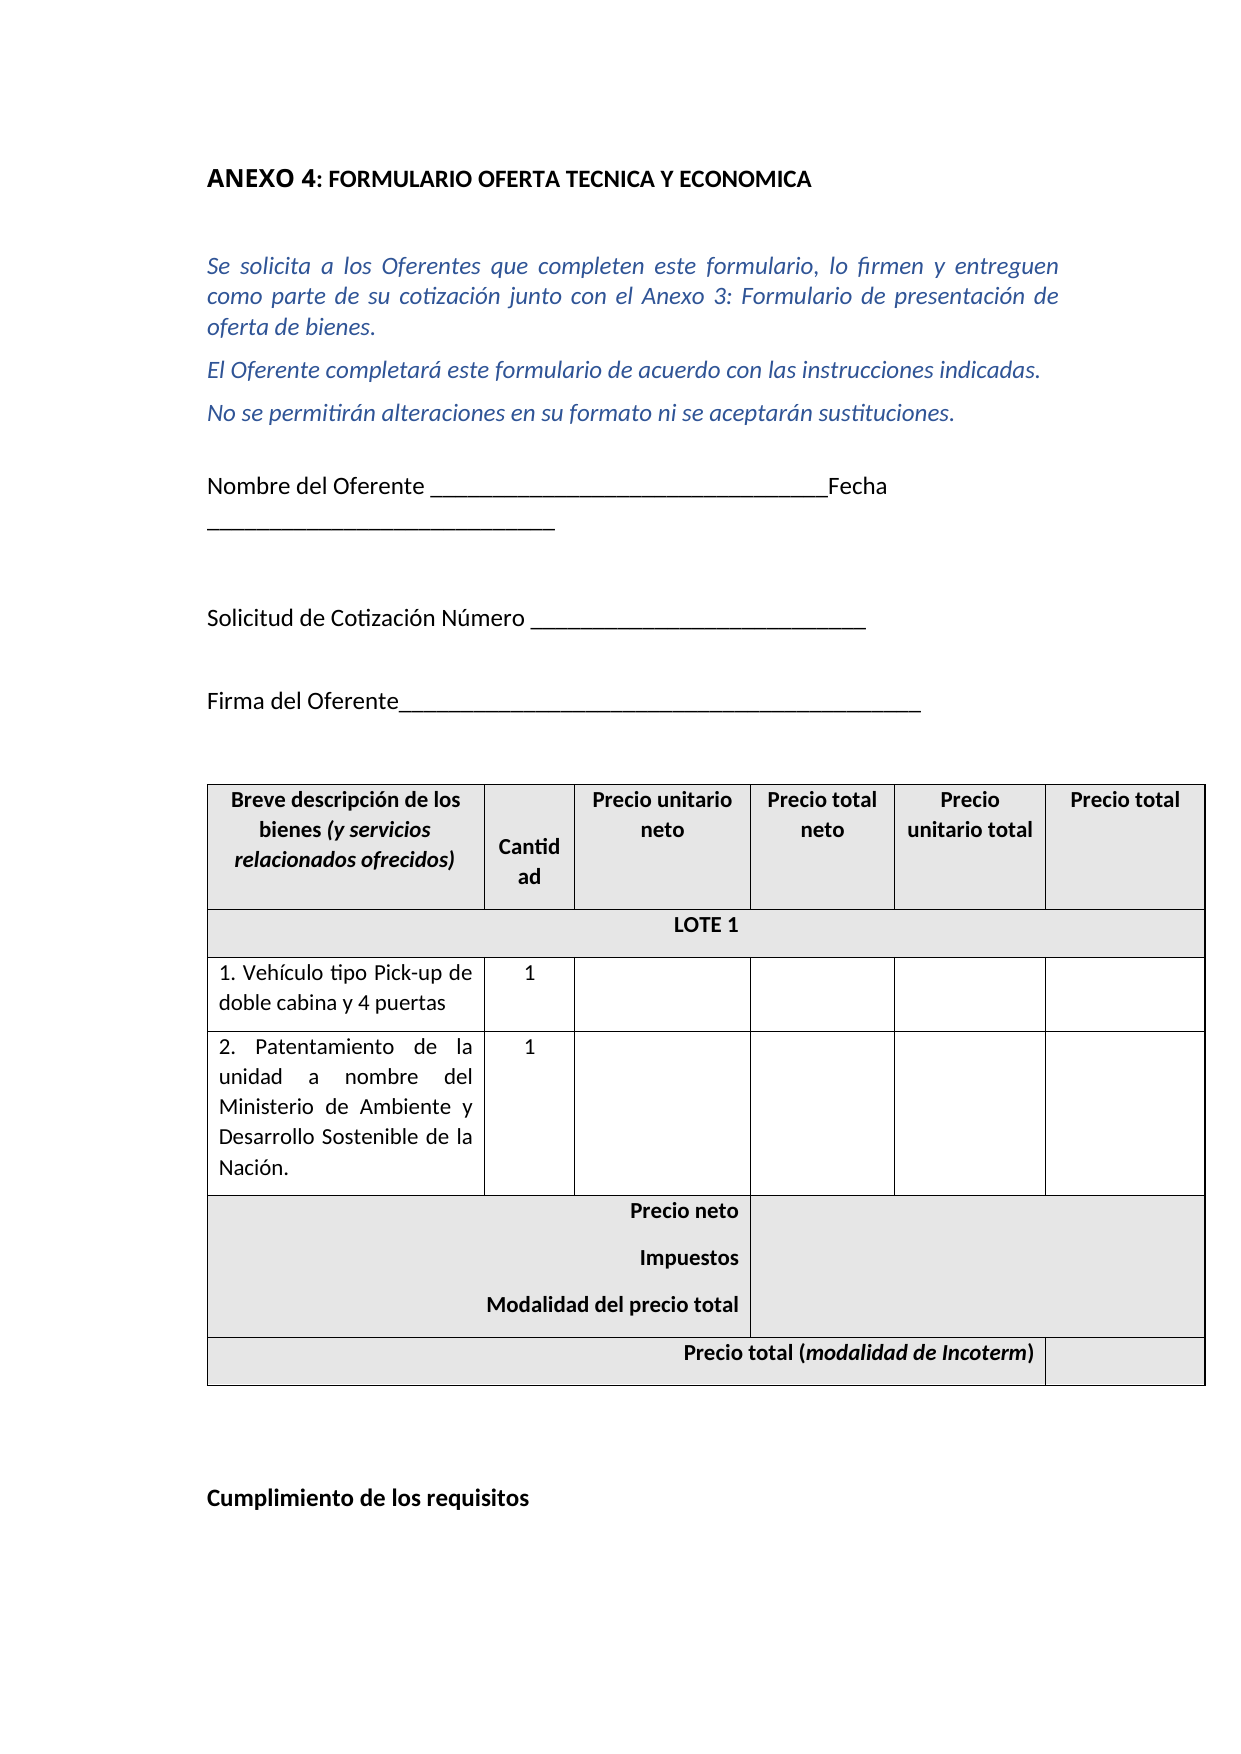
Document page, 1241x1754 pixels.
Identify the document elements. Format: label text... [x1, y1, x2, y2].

subtitle ANEXO 4: FORMULARIO OFERTA TECNICA Y ECONOMICA [207, 160, 1063, 194]
table_header Precio unitario neto [575, 785, 750, 909]
table_cell LOTE 1 [208, 910, 1204, 957]
table_header Precio total [1046, 785, 1204, 909]
text Solicitud de Cotización Número ___________________________ [207, 602, 1063, 666]
text Se solicita a los Oferentes que completen este formulario, lo firmen y entreguen como parte de su cotización junto con el Anexo 3: Formulario de presentación de oferta de bienes. [207, 250, 1063, 341]
table_cell [1046, 1032, 1204, 1195]
table_cell [575, 958, 750, 1031]
table_cell [1046, 958, 1204, 1031]
table_cell [751, 1032, 894, 1195]
table_cell 1 [485, 1032, 574, 1195]
table_cell [895, 958, 1045, 1031]
table_header Cantidad [485, 785, 574, 909]
text Cumplimiento de los requisitos [207, 1482, 1063, 1512]
table_cell [751, 1196, 1204, 1337]
table_header Breve descripción de los bienes (y servicios relacionados ofrecidos) [208, 785, 484, 909]
text Nombre del Oferente ________________________________Fecha ____________________________ [207, 470, 1132, 534]
table_header Precio total neto [751, 785, 894, 909]
table_cell Precio total (modalidad de Incoterm) [208, 1338, 1045, 1384]
table_cell [895, 1032, 1045, 1195]
table_cell 1. Vehículo tipo Pick-up de doble cabina y 4 puertas [208, 958, 484, 1031]
table_header Precio unitario total [895, 785, 1045, 909]
table_cell 2. Patentamiento de la unidad a nombre del Ministerio de Ambiente y Desarrollo Sostenible de la Nación. [208, 1032, 484, 1195]
text Firma del Oferente__________________________________________ [207, 685, 1063, 716]
table_cell [575, 1032, 750, 1195]
table_cell [751, 958, 894, 1031]
table_cell Precio neto Impuestos Modalidad del precio total [208, 1196, 750, 1337]
text No se permitirán alteraciones en su formato ni se aceptarán sustituciones. [207, 397, 1063, 427]
table_cell 1 [485, 958, 574, 1031]
table_cell [1046, 1338, 1204, 1384]
text El Oferente completará este formulario de acuerdo con las instrucciones indicadas. [207, 354, 1063, 384]
